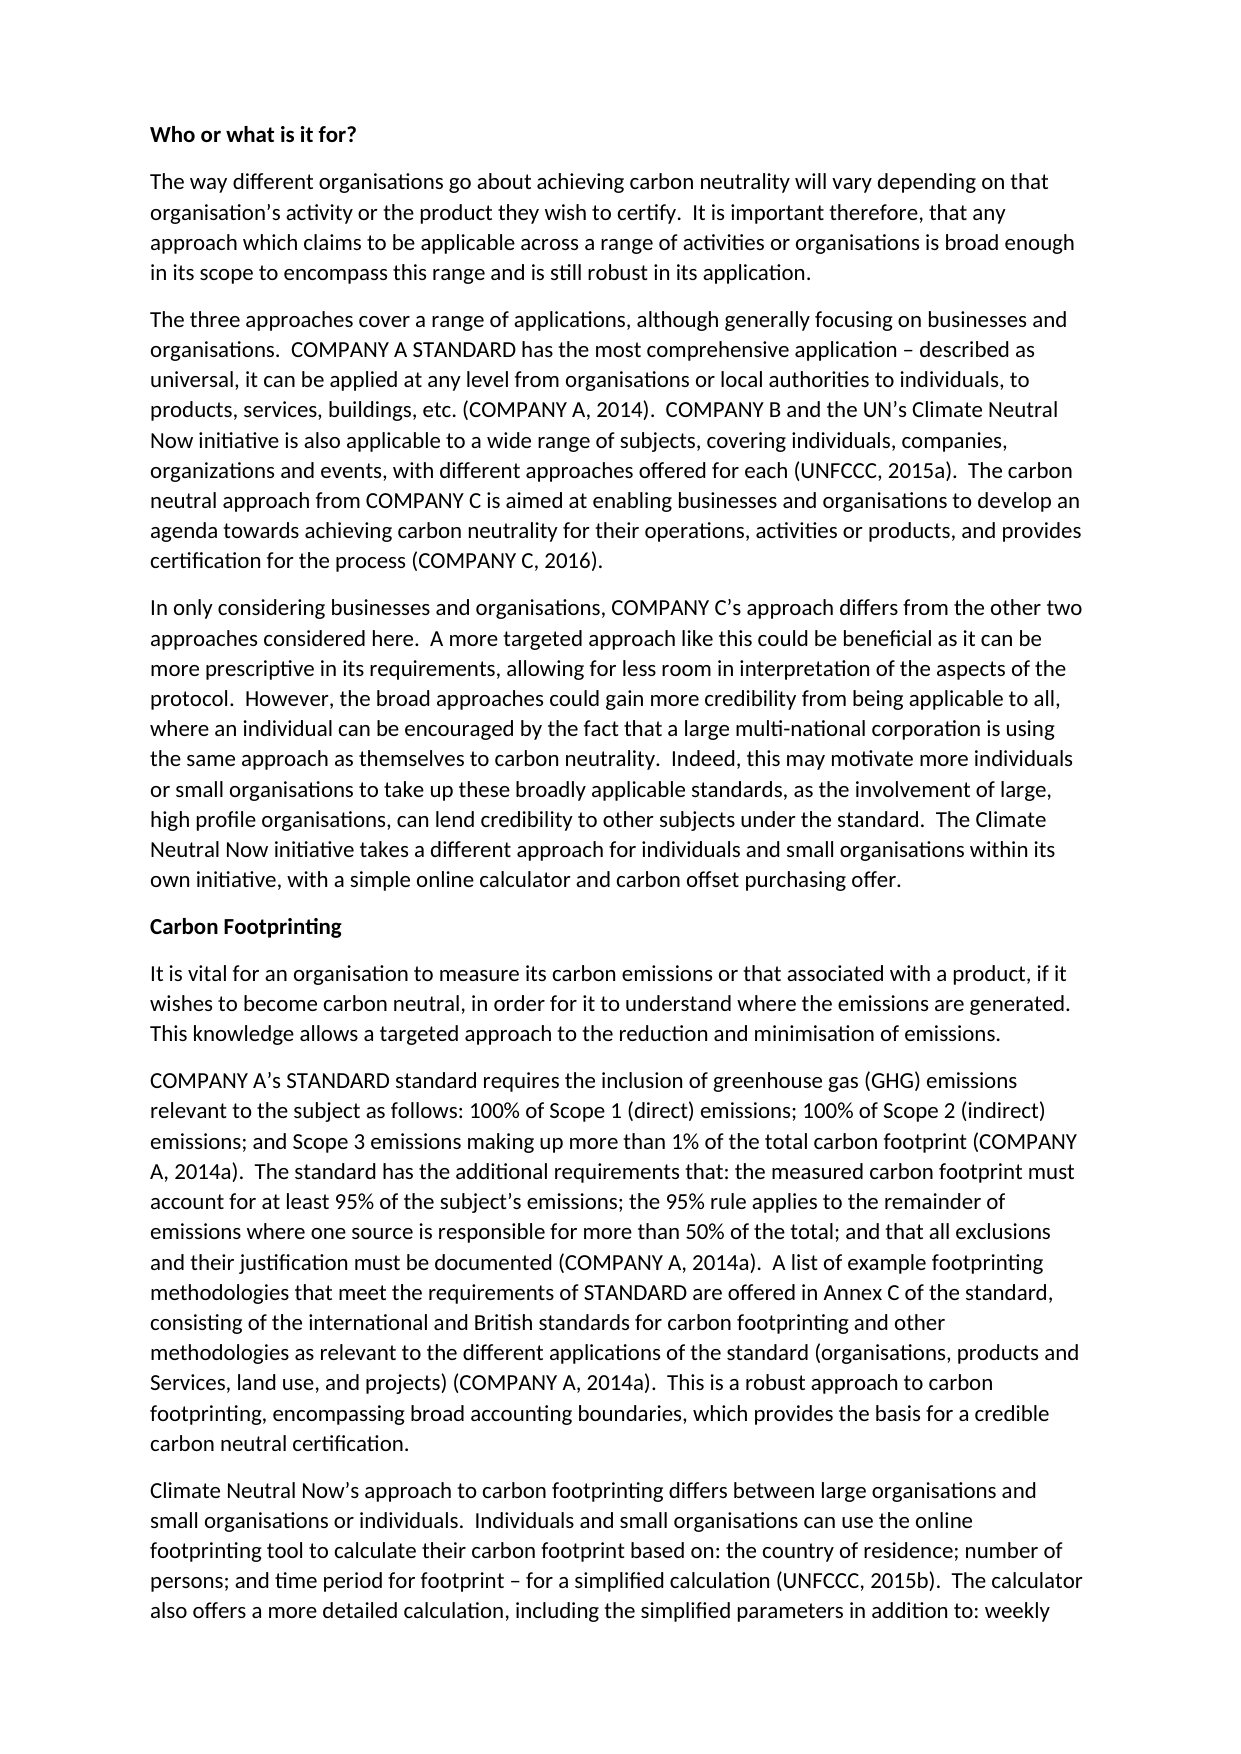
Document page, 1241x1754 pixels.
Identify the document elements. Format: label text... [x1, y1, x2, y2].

text In only considering businesses and organisations, COMPANY C’s approach differs from the other two approaches considered here. A more targeted approach like this could be beneficial as it can be more prescriptive in its requirements, allowing for less room in interpretation of the aspects of the protocol. However, the broad approaches could gain more credibility from being applicable to all, where an individual can be encouraged by the fact that a large multi-national corporation is using the same approach as themselves to carbon neutrality. Indeed, this may motivate more individuals or small organisations to take up these broadly applicable standards, as the involvement of large, high profile organisations, can lend credibility to other subjects under the standard. The Climate Neutral Now initiative takes a different approach for individuals and small organisations within its own initiative, with a simple online calculator and carbon offset purchasing offer. [150, 593, 1090, 893]
text Who or what is it for? [150, 121, 1090, 148]
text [150, 1476, 1090, 1624]
text Carbon Footprinting [150, 912, 1090, 940]
text It is vital for an organisation to measure its carbon emissions or that associated with a product, if it wishes to become carbon neutral, in order for it to understand where the emissions are generated. This knowledge allows a targeted approach to the reduction and minimisation of emissions. [150, 959, 1090, 1047]
text The way different organisations go about achieving carbon neutrality will vary depending on that organisation’s activity or the product they wish to certify. It is important therefore, that any approach which claims to be applicable across a range of activities or organisations is broad enough in its scope to encompass this range and is still robust in its application. [150, 167, 1090, 286]
text COMPANY A’s STANDARD standard requires the inclusion of greenhouse gas (GHG) emissions relevant to the subject as follows: 100% of Scope 1 (direct) emissions; 100% of Scope 2 (indirect) emissions; and Scope 3 emissions making up more than 1% of the total carbon footprint (COMPANY A, 2014a). The standard has the additional requirements that: the measured carbon footprint must account for at least 95% of the subject’s emissions; the 95% rule applies to the remainder of emissions where one source is responsible for more than 50% of the total; and that all exclusions and their justification must be documented (COMPANY A, 2014a). A list of example footprinting methodologies that meet the requirements of STANDARD are offered in Annex C of the standard, consisting of the international and British standards for carbon footprinting and other methodologies as relevant to the different applications of the standard (organisations, products and Services, land use, and projects) (COMPANY A, 2014a). This is a robust approach to carbon footprinting, encompassing broad accounting boundaries, which provides the basis for a credible carbon neutral certification. [150, 1066, 1090, 1457]
text The three approaches cover a range of applications, although generally focusing on businesses and organisations. COMPANY A STANDARD has the most comprehensive application – described as universal, it can be applied at any level from organisations or local authorities to individuals, to products, services, buildings, etc. (COMPANY A, 2014). COMPANY B and the UN’s Climate Neutral Now initiative is also applicable to a wide range of subjects, covering individuals, companies, organizations and events, with different approaches offered for each (UNFCCC, 2015a). The carbon neutral approach from COMPANY C is aimed at enabling businesses and organisations to develop an agenda towards achieving carbon neutrality for their operations, activities or products, and provides certification for the process (COMPANY C, 2016). [150, 305, 1090, 574]
